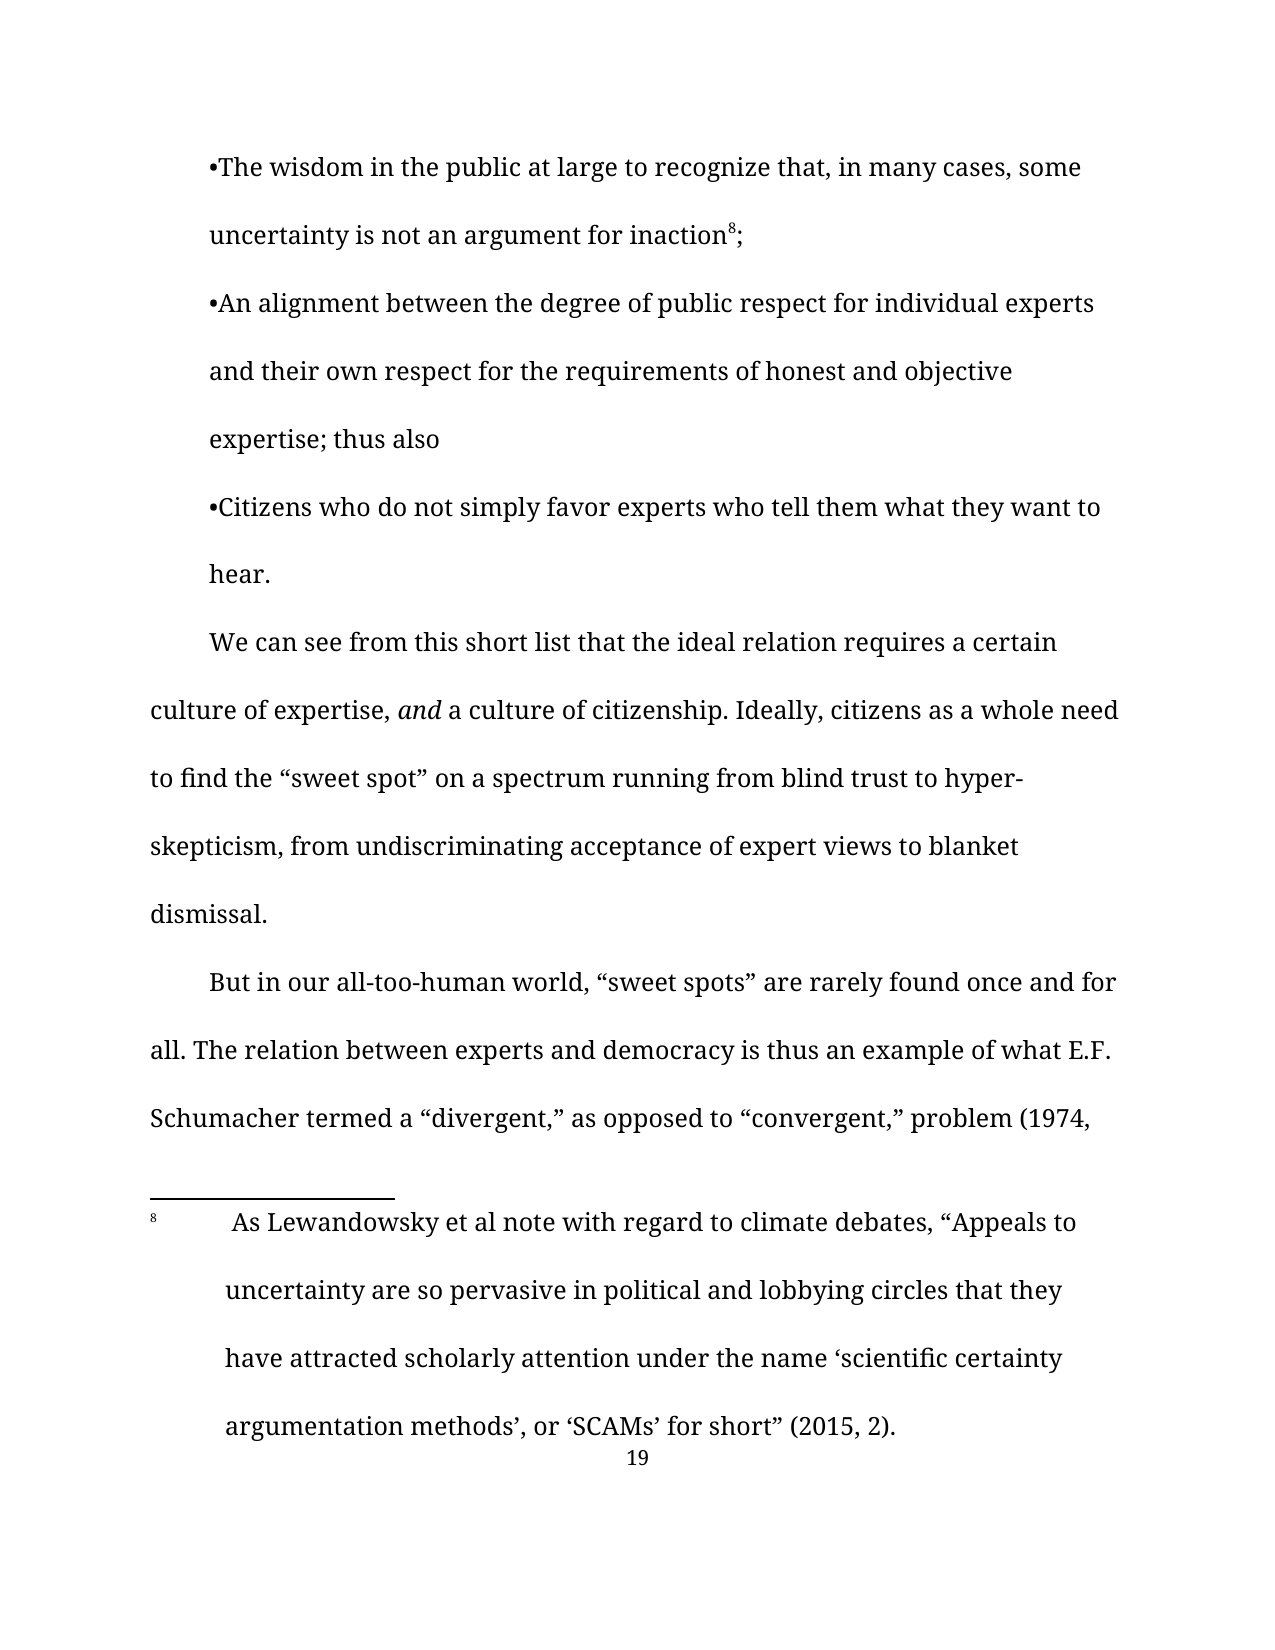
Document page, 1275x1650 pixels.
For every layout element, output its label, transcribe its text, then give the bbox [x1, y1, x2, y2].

text But in our all-too-human world, “sweet spots” are rarely found once and for all. The relation between experts and democracy is thus an example of what E.F. Schumacher termed a “divergent,” as opposed to “convergent,” problem (1974, 79-81). With the latter type, such as a crossword puzzle, work can converge upon a satisfactory and complete solution. For “divergent” problems, however, a complete and stable solution is not attainable, because the problem involves an ongoing balancing of values in tension. In raising children, for example, parents may seek to inculcate both a critical spirit and a respect for legitimate authority. Schumacher suggests that “The true problems of living - in politics, economics, education, marriage, etc. - are always problems of overcoming or reconciling opposites” (1974, 81). As it is a divergent problem, the challenge of the democracy-expert relation will be ongoing, a matter of rectifying different sorts of imbalances as they arise. And they will continually arise. [150, 965, 1125, 1135]
text We can see from this short list that the ideal relation requires a certain culture of expertise, and a culture of citizenship. Ideally, citizens as a whole need to find the “sweet spot” on a spectrum running from blind trust to hyper-skepticism, from undiscriminating acceptance of expert views to blanket dismissal. [150, 625, 1125, 931]
text •An alignment between the degree of public respect for individual experts and their own respect for the requirements of honest and objective expertise; thus also [209, 286, 1125, 456]
text •The wisdom in the public at large to recognize that, in many cases, some uncertainty is not an argument for inaction; [209, 150, 1125, 252]
text •Citizens who do not simply favor experts who tell them what they want to hear. [209, 489, 1125, 591]
